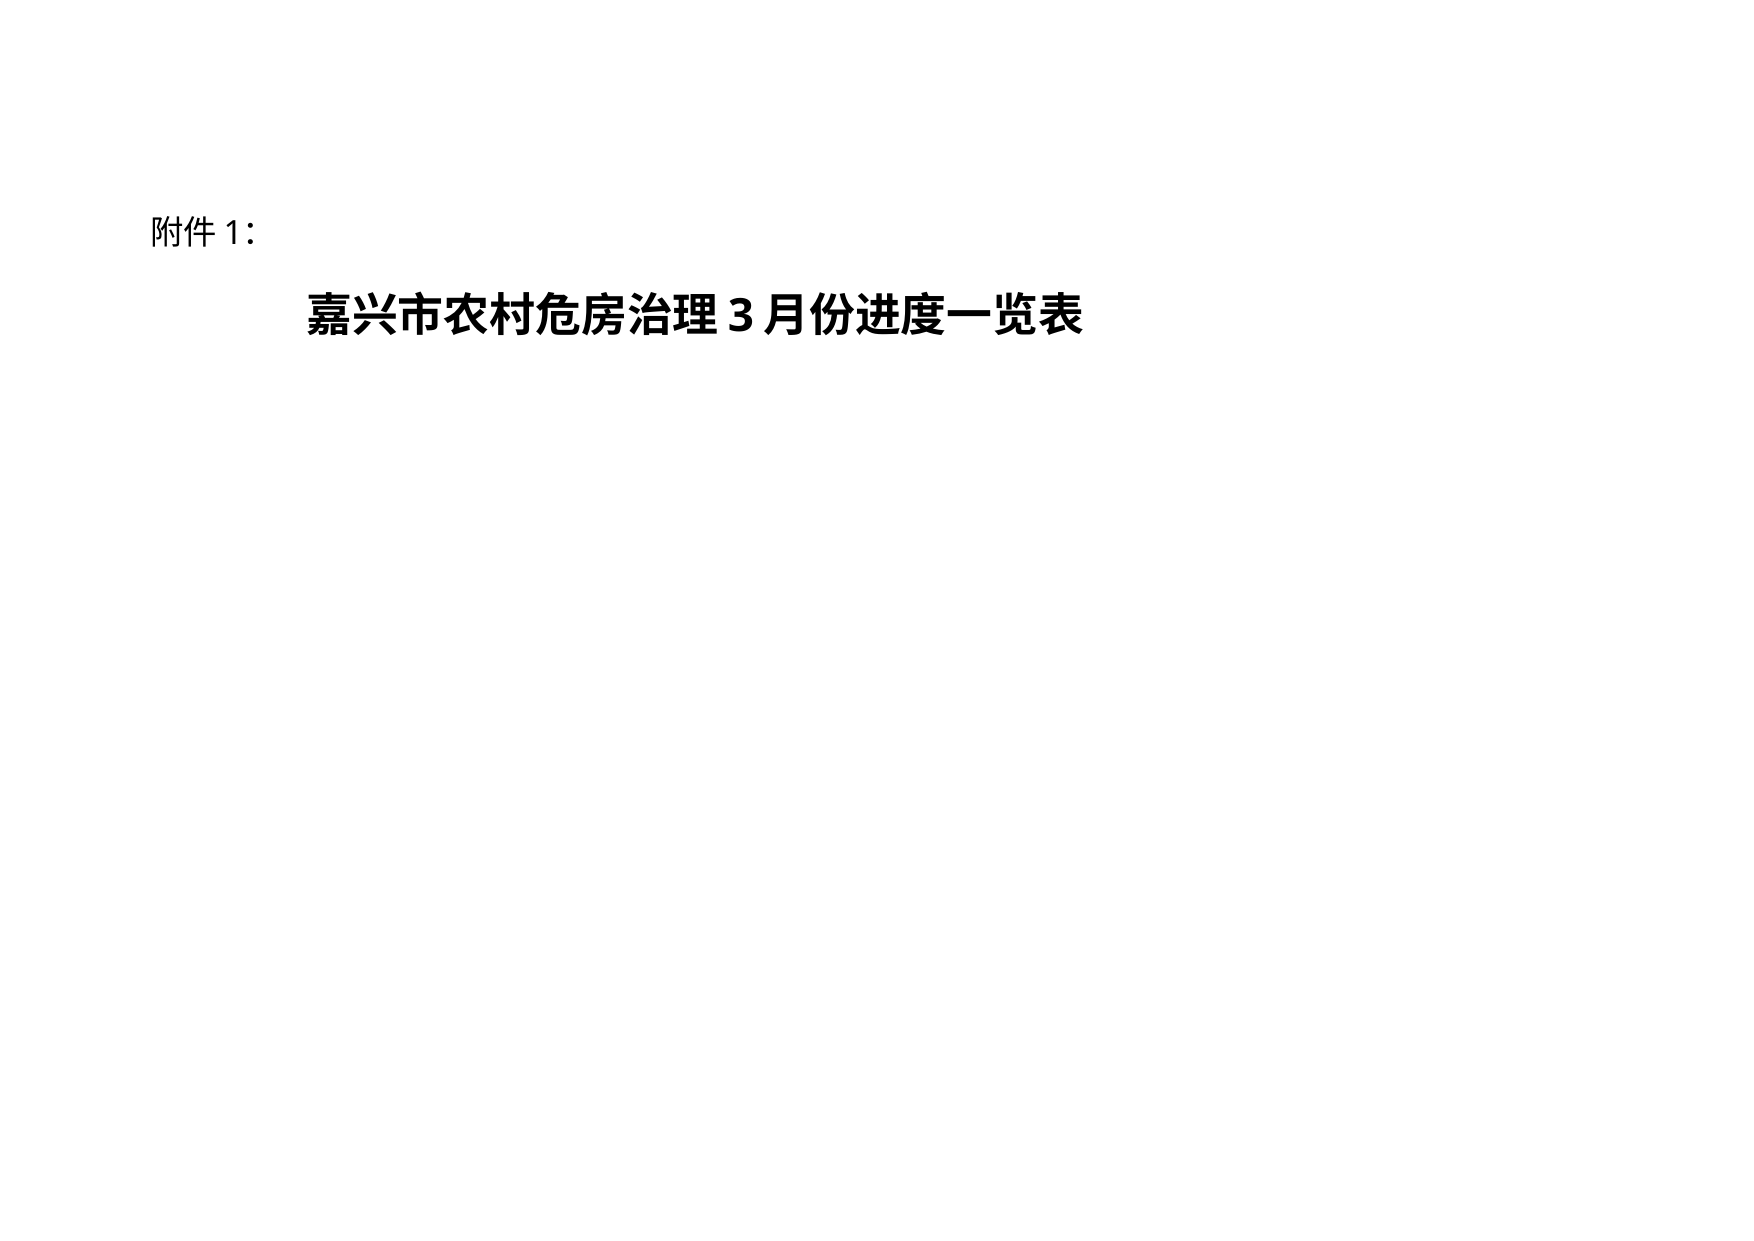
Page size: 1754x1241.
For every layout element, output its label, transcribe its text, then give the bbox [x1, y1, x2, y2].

text 嘉兴市农村危房治理3月份进度一览表 [150, 263, 1604, 360]
text 附件1： [150, 198, 1604, 263]
